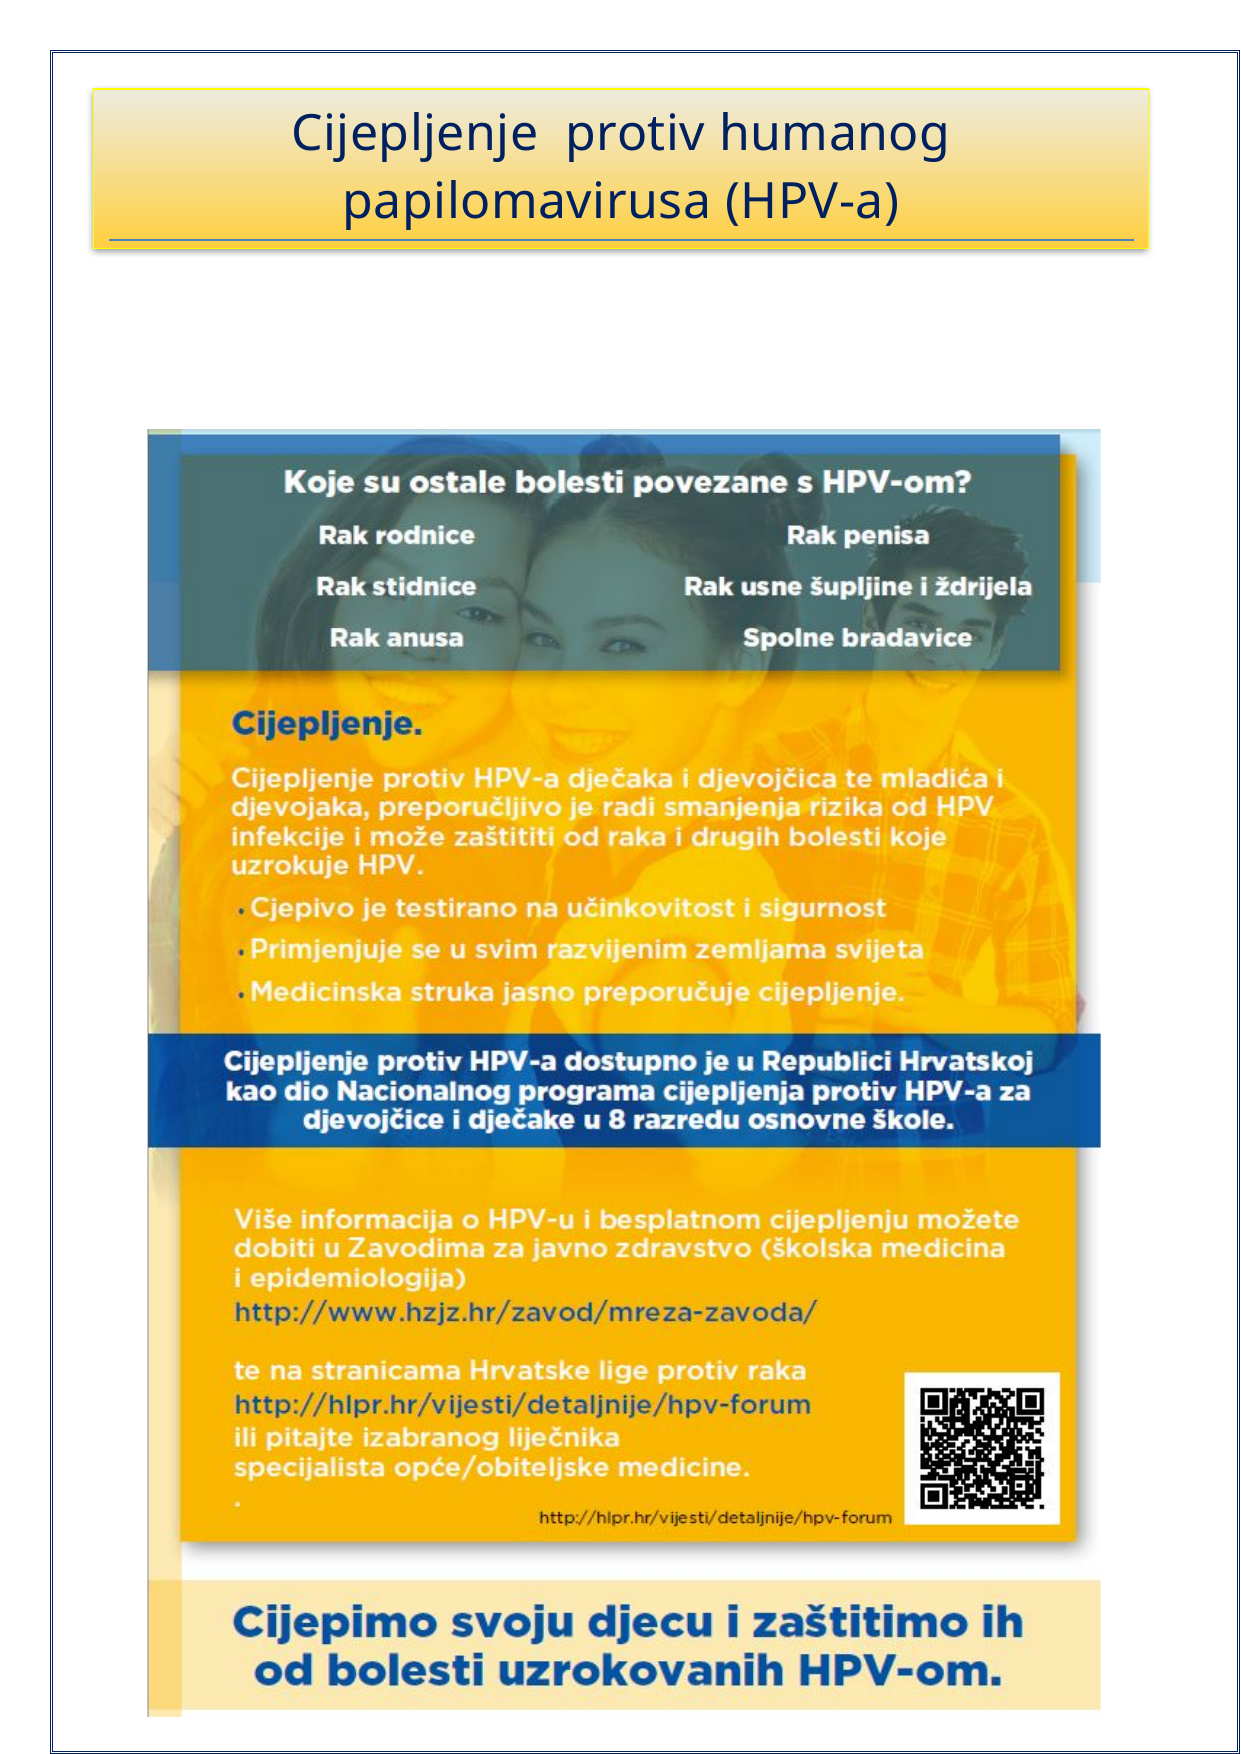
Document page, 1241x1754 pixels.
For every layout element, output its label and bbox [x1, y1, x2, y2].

picture [147, 429, 1101, 1717]
